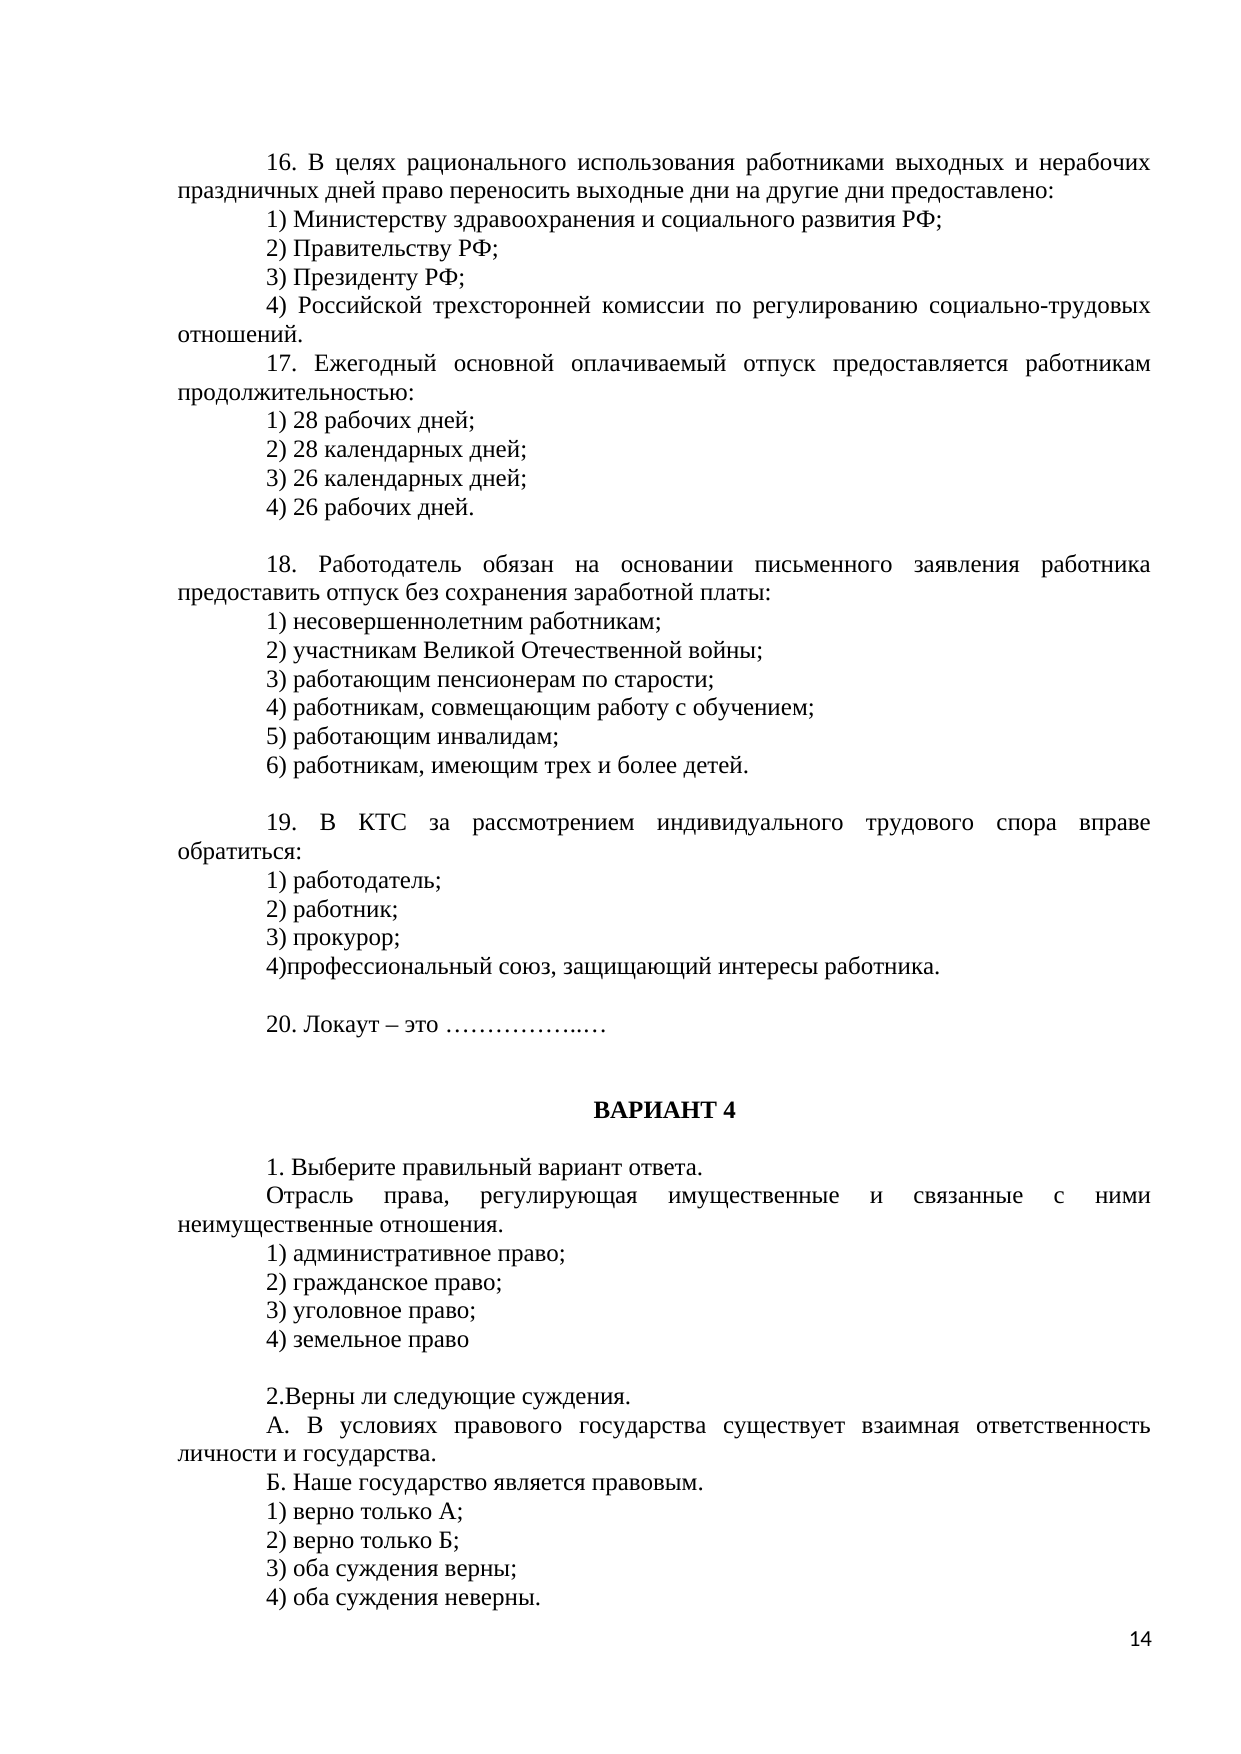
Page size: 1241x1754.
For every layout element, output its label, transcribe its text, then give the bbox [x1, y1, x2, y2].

text 3) прокурор; [177, 922, 1152, 951]
text 3) 26 календарных дней; [177, 463, 1152, 492]
text 18. Работодатель обязан на основании письменного заявления работника предоставить отпуск без сохранения заработной платы: [177, 549, 1152, 606]
text 19. В КТС за рассмотрением индивидуального трудового спора вправе обратиться: [177, 807, 1152, 865]
text 3) уголовное право; [177, 1295, 1152, 1324]
text 4) оба суждения неверны. [177, 1582, 1152, 1611]
text 2) Правительству РФ; [177, 233, 1152, 262]
text 1) несовершеннолетним работникам; [177, 606, 1152, 635]
text 4) земельное право [177, 1324, 1152, 1353]
text 17. Ежегодный основной оплачиваемый отпуск предоставляется работникам продолжительностью: [177, 348, 1152, 406]
text 4) работникам, совмещающим работу с обучением; [177, 692, 1152, 721]
text Вариант 4 [177, 1095, 1152, 1124]
text 6) работникам, имеющим трех и более детей. [177, 750, 1152, 779]
text 3) оба суждения верны; [177, 1553, 1152, 1582]
text 1) 28 рабочих дней; [177, 406, 1152, 434]
text 2) верно только Б; [177, 1525, 1152, 1553]
text 1) верно только А; [177, 1496, 1152, 1525]
text 4) 26 рабочих дней. [177, 492, 1152, 521]
text 3) работающим пенсионерам по старости; [177, 664, 1152, 692]
text 5) работающим инвалидам; [177, 721, 1152, 750]
text Б. Наше государство является правовым. [177, 1467, 1152, 1496]
text Отрасль права, регулирующая имущественные и связанные с ними неимущественные отношения. [177, 1180, 1152, 1238]
text А. В условиях правового государства существует взаимная ответственность личности и государства. [177, 1410, 1152, 1467]
text 2) 28 календарных дней; [177, 434, 1152, 463]
text 16. В целях рационального использования работниками выходных и нерабочих праздничных дней право переносить выходные дни на другие дни предоставлено: [177, 147, 1152, 204]
text 1) работодатель; [177, 865, 1152, 894]
text 2) гражданское право; [177, 1267, 1152, 1295]
text 1) Министерству здравоохранения и социального развития РФ; [177, 204, 1152, 233]
text 1. Выберите правильный вариант ответа. [177, 1152, 1152, 1180]
text 4)профессиональный союз, защищающий интересы работника. [177, 951, 1152, 980]
text 1) административное право; [177, 1238, 1152, 1267]
text 2.Верны ли следующие суждения. [177, 1381, 1152, 1410]
text 2) работник; [177, 894, 1152, 922]
text 4) Российской трехсторонней комиссии по регулированию социально-трудовых отношений. [177, 291, 1152, 348]
text 2) участникам Великой Отечественной войны; [177, 635, 1152, 664]
text 20. Локаут – это ……………..… [177, 1009, 1152, 1037]
text 3) Президенту РФ; [177, 262, 1152, 291]
